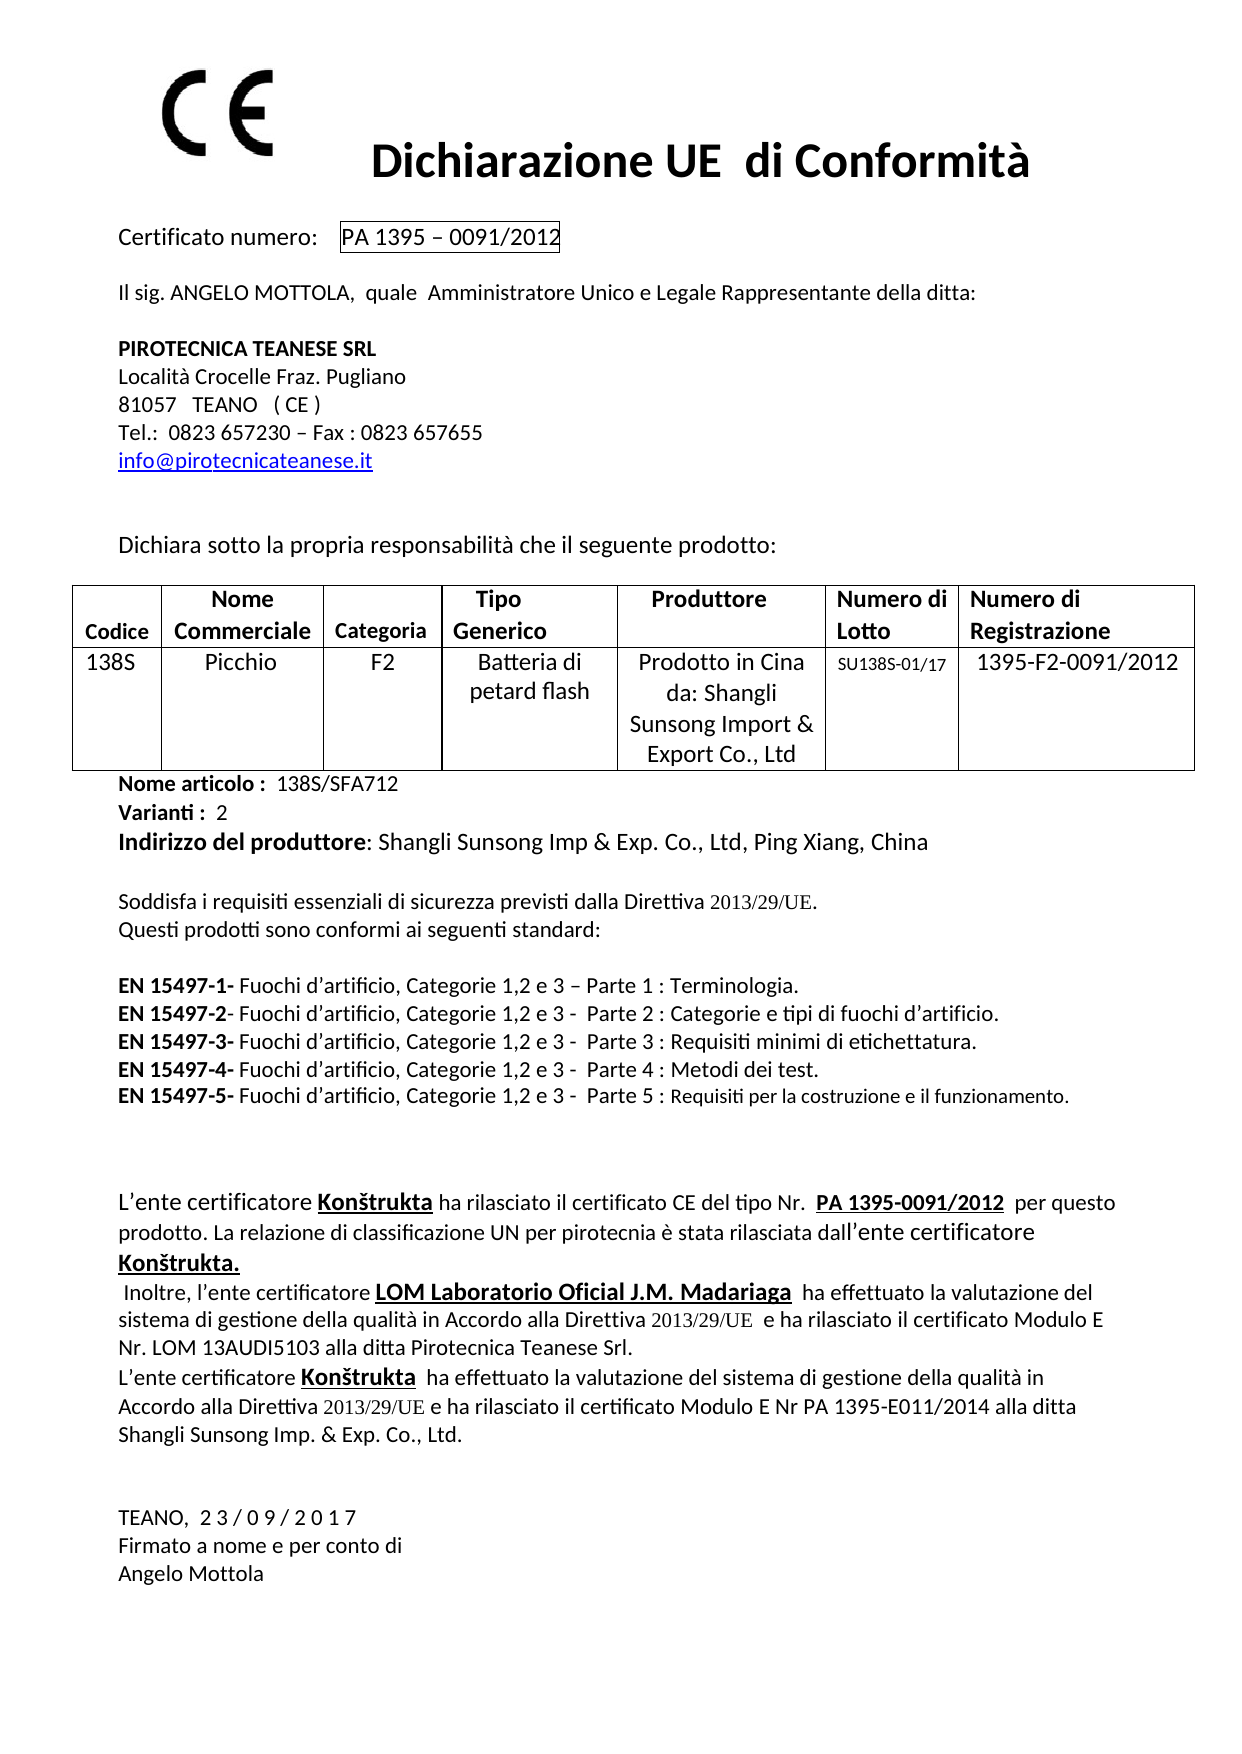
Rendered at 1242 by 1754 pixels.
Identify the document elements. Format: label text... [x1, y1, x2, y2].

text Nome articolo : 138S/SFA712 [118, 771, 1208, 798]
text EN 15497-5- Fuochi d’artificio, Categorie 1,2 e 3 - Parte 5 : Requisiti per la costruzione e il funzionamento. [118, 1083, 1208, 1110]
text Indirizzo del produttore: Shangli Sunsong Imp & Exp. Co., Ltd, Ping Xiang, China [118, 826, 1208, 857]
text EN 15497-2- Fuochi d’artificio, Categorie 1,2 e 3 - Parte 2 : Categorie e tipi di fuochi d’artificio. [118, 999, 1049, 1027]
text Dichiarazione UE di Conformità [371, 133, 1208, 189]
text Nr. LOM 13AUDI5103 alla ditta Pirotecnica Teanese Srl. [118, 1333, 1208, 1361]
text EN 15497-3- Fuochi d’artificio, Categorie 1,2 e 3 - Parte 3 : Requisiti minimi di etichettatura. [118, 1027, 1049, 1055]
text Inoltre, l’ente certificatore LOM Laboratorio Oficial J.M. Madariaga ha effettuato la valutazione del sistema di gestione della qualità in Accordo alla Direttiva 2013/29/UE e ha rilasciato il certificato Modulo E [118, 1278, 1111, 1333]
table_cell 138S [73, 648, 161, 770]
text 81057 TEANO ( CE ) [118, 390, 1208, 418]
picture [147, 57, 304, 178]
table_cell Prodotto in Cina da: Shangli Sunsong Import & Export Co., Ltd [618, 648, 825, 770]
table_header Categoria [324, 586, 441, 647]
text Dichiara sotto la propria responsabilità che il seguente prodotto: [118, 530, 1208, 559]
table_cell 1395-F2-0091/2012 [959, 648, 1194, 770]
text Tel.: 0823 657230 – Fax : 0823 657655 info@pirotecnicateanese.it [118, 418, 486, 474]
text EN 15497-4- Fuochi d’artificio, Categorie 1,2 e 3 - Parte 4 : Metodi dei test. [118, 1055, 1049, 1083]
text Il sig. ANGELO MOTTOLA, quale Amministratore Unico e Legale Rappresentante della ditta: [118, 278, 1208, 306]
text Varianti : 2 [118, 798, 1208, 826]
text Angelo Mottola [118, 1559, 1208, 1587]
table_header Produttore [618, 586, 825, 647]
table_cell SU138S-01/17 [826, 648, 958, 770]
table_cell Batteria di petard flash [443, 648, 617, 770]
table_header Tipo Generico [443, 586, 617, 647]
table_header Nome Commerciale [162, 586, 323, 647]
text Certificato numero: PA 1395 – 0091/2012 [118, 222, 1208, 251]
table_header Numero di Registrazione [959, 586, 1194, 647]
table_header Numero di Lotto [826, 586, 958, 647]
text EN 15497-1- Fuochi d’artificio, Categorie 1,2 e 3 – Parte 1 : Terminologia. [118, 971, 1208, 999]
table_cell Picchio [162, 648, 323, 770]
text Firmato a nome e per conto di [118, 1531, 1208, 1559]
text L’ente certificatore Konštrukta ha effettuato la valutazione del sistema di gestione della qualità in Accordo alla Direttiva 2013/29/UE e ha rilasciato il certificato Modulo E Nr PA 1395-E011/2014 alla ditta Shangli Sunsong Imp. & Exp. Co., Ltd. [118, 1362, 1089, 1448]
text PIROTECNICA TEANESE SRL [118, 334, 1208, 362]
table_cell F2 [324, 648, 441, 770]
text TEANO, 23/09/2017 [118, 1503, 1208, 1531]
text L’ente certificatore Konštrukta ha rilasciato il certificato CE del tipo Nr. PA 1395-0091/2012 per questo prodotto. La relazione di classificazione UN per pirotecnia è stata rilasciata dall’ente certificatore Konštrukta. [118, 1186, 1118, 1277]
table_header Codice [73, 586, 161, 647]
text Località Crocelle Fraz. Pugliano [118, 362, 1208, 390]
text Soddisfa i requisiti essenziali di sicurezza previsti dalla Direttiva 2013/29/UE. Questi prodotti sono conformi ai seguenti standard: [118, 887, 832, 943]
